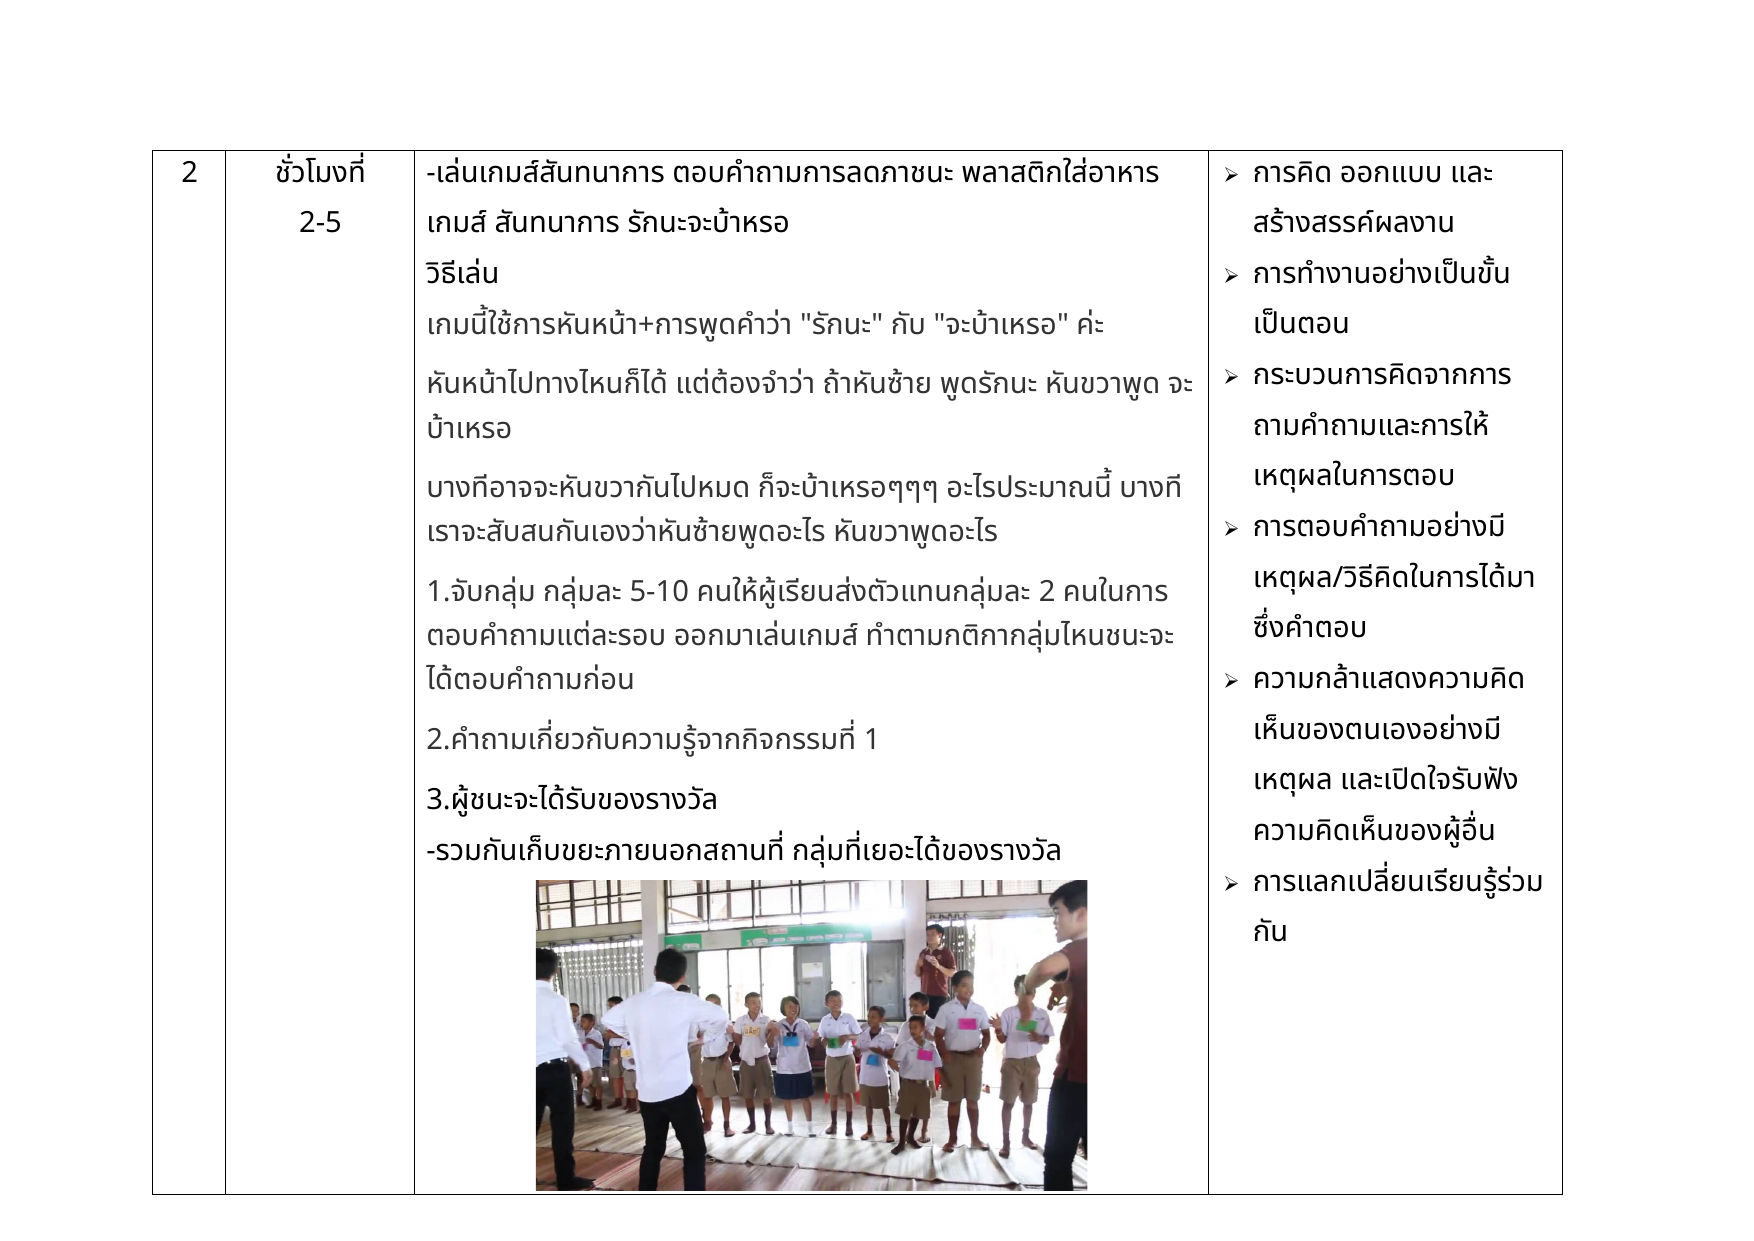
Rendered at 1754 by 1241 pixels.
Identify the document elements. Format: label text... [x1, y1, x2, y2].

table_cell ชั่วโมงที่ 2-5 [226, 151, 414, 1194]
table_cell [1209, 151, 1562, 1194]
table_cell 2 [153, 151, 225, 1194]
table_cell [415, 151, 1208, 1194]
picture [535, 880, 1088, 1191]
